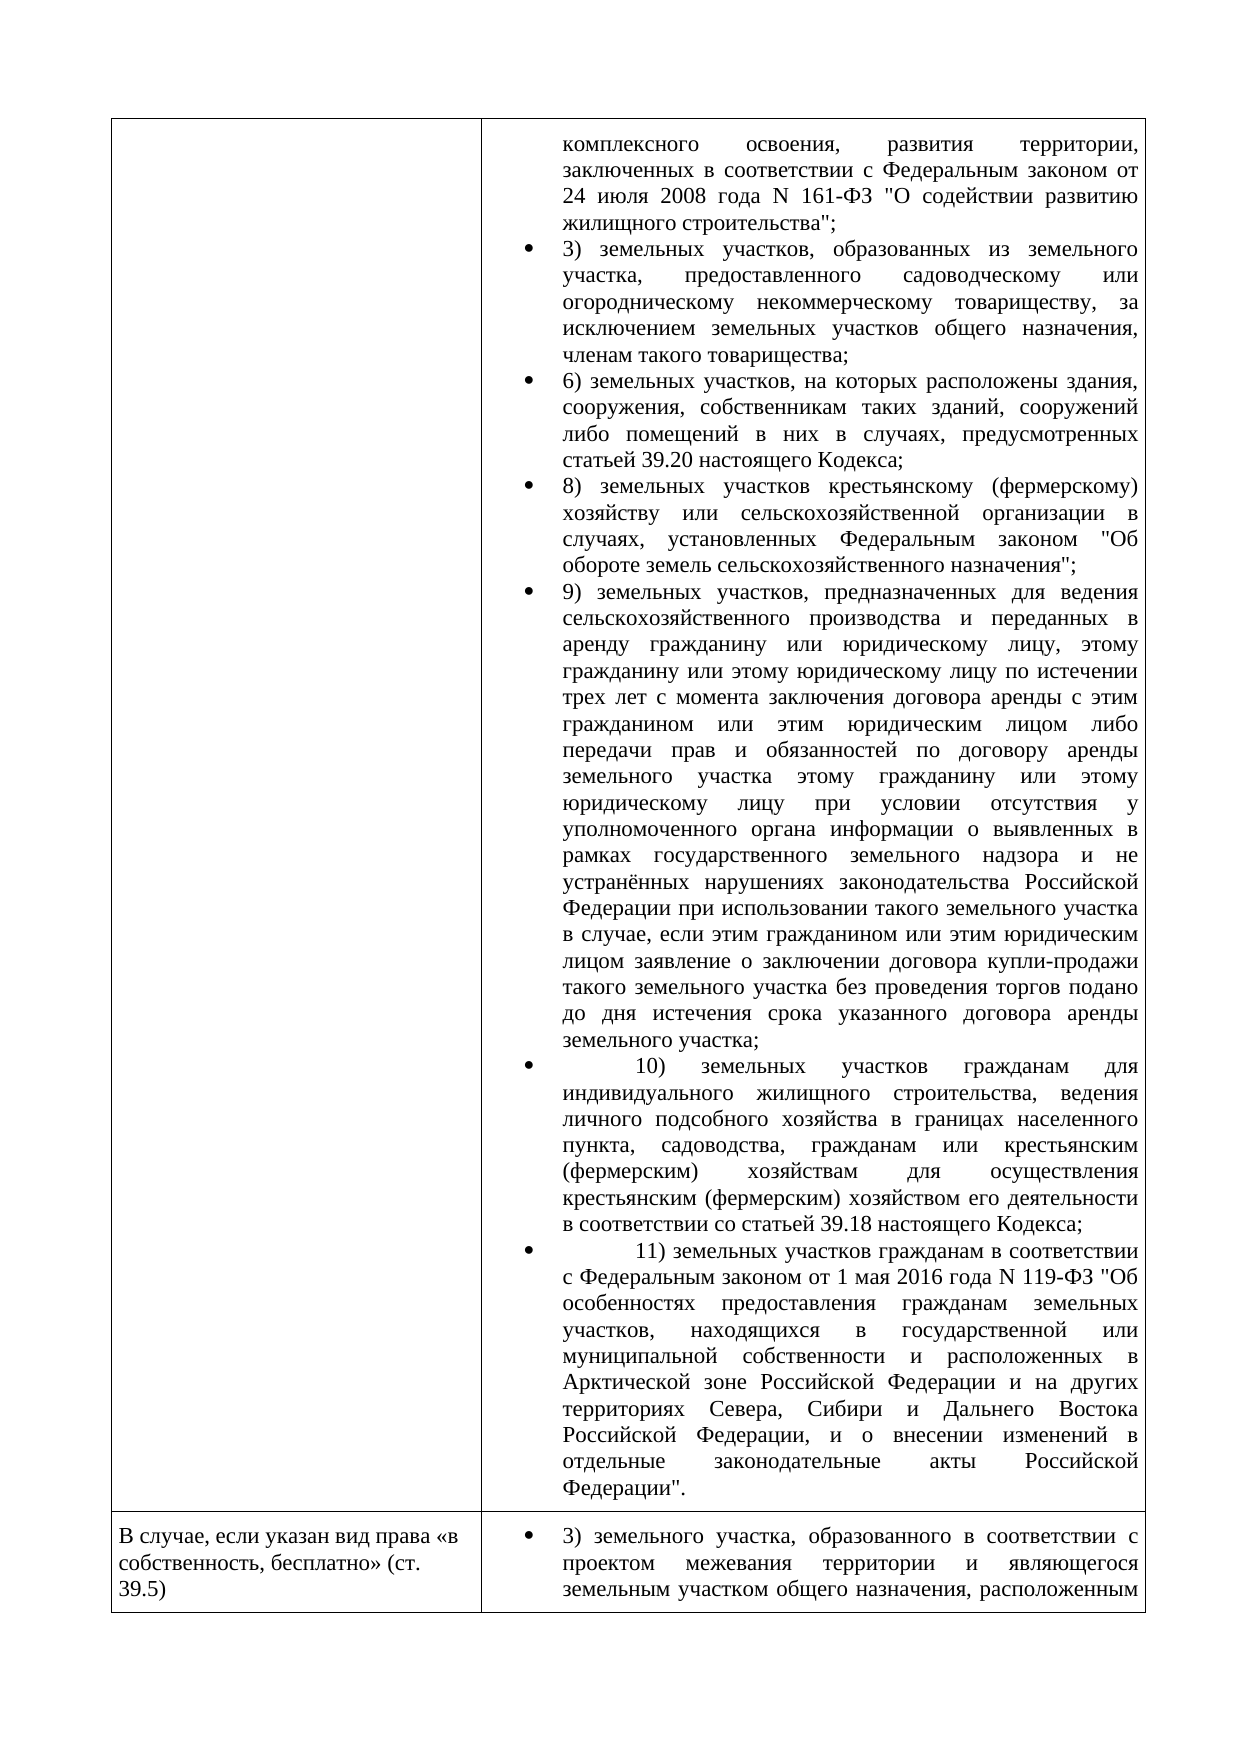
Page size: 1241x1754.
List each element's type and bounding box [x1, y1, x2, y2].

table_cell [482, 119, 1145, 1511]
table_cell [112, 1512, 481, 1612]
table_cell [482, 1512, 1145, 1612]
table_cell [112, 119, 481, 1511]
